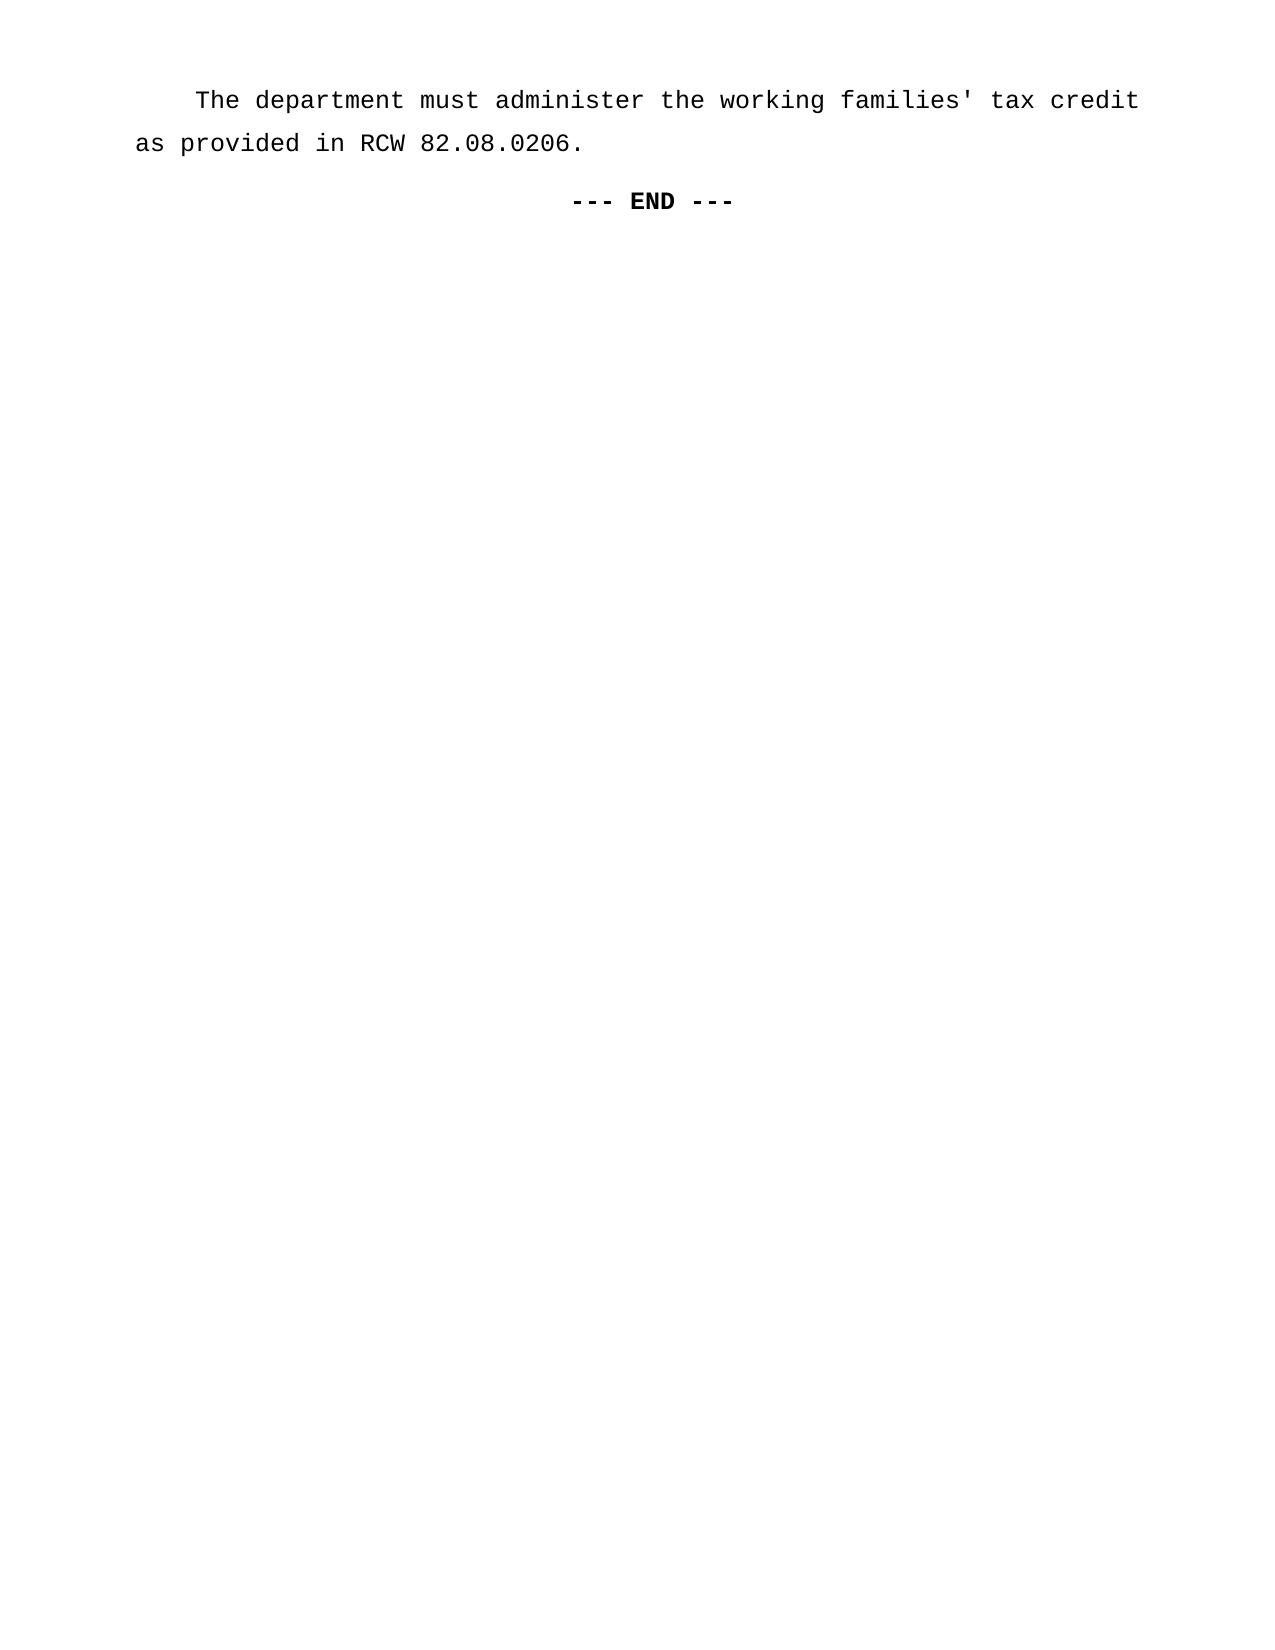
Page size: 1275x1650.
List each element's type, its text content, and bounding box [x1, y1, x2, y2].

text --- END --- [135, 188, 1170, 217]
text The department must administer the working families' tax credit as provided in RCW 82.08.0206. [135, 75, 1170, 160]
